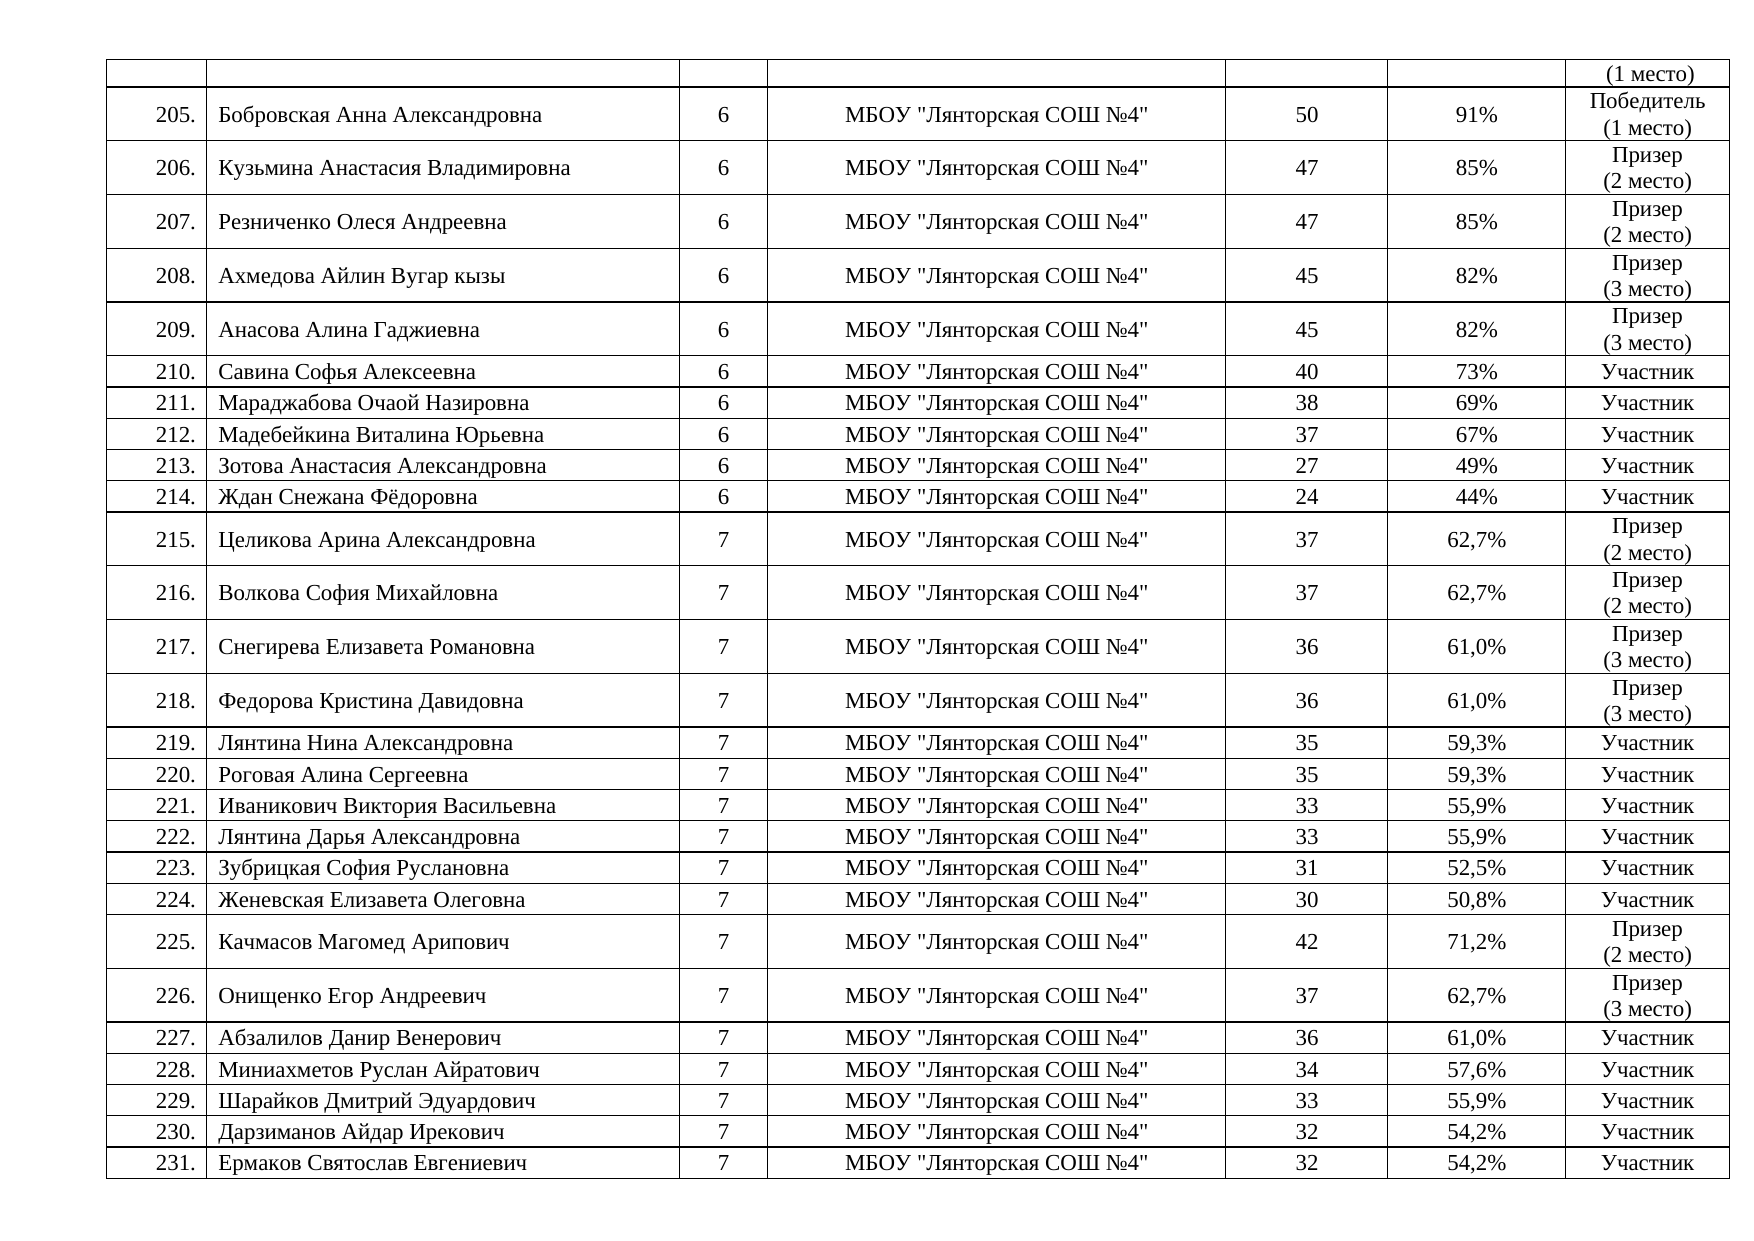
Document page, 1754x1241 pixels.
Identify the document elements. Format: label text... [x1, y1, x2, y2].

table_cell МБОУ "Лянторская СОШ №4" [768, 620, 1225, 673]
table_cell Участник [1566, 388, 1729, 418]
table_cell 50 [1226, 60, 1387, 86]
table_cell 6 [680, 450, 767, 480]
table_cell 61,0% [1388, 620, 1565, 673]
table_cell Участник [1566, 759, 1729, 789]
table_cell Участник [1566, 821, 1729, 851]
table_cell МБОУ "Лянторская СОШ №4" [768, 674, 1225, 726]
table_cell Участник [1566, 1054, 1729, 1084]
table_cell [107, 513, 206, 565]
table_cell 6 [680, 388, 767, 418]
table_cell МБОУ "Лянторская СОШ №4" [768, 759, 1225, 789]
table_cell 47 [1226, 141, 1387, 194]
table_cell Снегирева Елизавета Романовна [207, 620, 679, 673]
table_cell 37 [1226, 566, 1387, 619]
table_cell [107, 790, 206, 820]
table_cell 40 [1226, 356, 1387, 386]
table_cell [107, 303, 206, 355]
table_cell МБОУ "Лянторская СОШ №4" [768, 356, 1225, 386]
table_cell Шарайков Дмитрий Эдуардович [207, 1085, 679, 1115]
table_cell Участник [1566, 1116, 1729, 1146]
table_cell МБОУ "Лянторская СОШ №4" [768, 915, 1225, 968]
table_cell 7 [680, 821, 767, 851]
table_cell Участник [1566, 419, 1729, 449]
table_cell МБОУ "Лянторская СОШ №4" [768, 195, 1225, 248]
table_cell Призер (3 место) [1566, 969, 1729, 1021]
table_cell Призер (2 место) [1566, 915, 1729, 968]
table_cell 6 [680, 481, 767, 511]
table_cell МБОУ "Лянторская СОШ №4" [768, 853, 1225, 883]
table_cell Призер (3 место) [1566, 249, 1729, 301]
table_cell 36 [1226, 674, 1387, 726]
table_cell МБОУ "Лянторская СОШ №4" [768, 303, 1225, 355]
table_cell МБОУ "Лянторская СОШ №4" [768, 821, 1225, 851]
table_cell 69% [1388, 388, 1565, 418]
table_cell 7 [680, 1148, 767, 1178]
table_cell Роговая Алина Сергеевна [207, 759, 679, 789]
table_cell МБОУ "Лянторская СОШ №4" [768, 388, 1225, 418]
table_cell [107, 60, 206, 86]
table_cell 35 [1226, 759, 1387, 789]
table_cell 85% [1388, 195, 1565, 248]
table_cell Участник [1566, 1148, 1729, 1178]
table_cell Ермаков Святослав Евгениевич [207, 1148, 679, 1178]
table_cell [107, 759, 206, 789]
table_cell 62,7% [1388, 566, 1565, 619]
table_cell Призер (2 место) [1566, 566, 1729, 619]
table_cell 7 [680, 1116, 767, 1146]
table_cell МБОУ "Лянторская СОШ №4" [768, 481, 1225, 511]
table_cell [107, 1148, 206, 1178]
table_cell Участник [1566, 481, 1729, 511]
table_cell [107, 1085, 206, 1115]
table_cell Абзалилов Данир Венерович [207, 1023, 679, 1053]
table_cell Призер (3 место) [1566, 303, 1729, 355]
table_cell Качмасов Магомед Арипович [207, 915, 679, 968]
table_cell 34 [1226, 1054, 1387, 1084]
table_cell МБОУ "Лянторская СОШ №4" [768, 513, 1225, 565]
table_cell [1566, 88, 1729, 140]
table_cell Кузьмина Анастасия Владимировна [207, 141, 679, 194]
table_cell 6 [680, 419, 767, 449]
table_cell 85% [1388, 141, 1565, 194]
table_cell [107, 450, 206, 480]
table_cell [107, 674, 206, 726]
table_cell [107, 419, 206, 449]
table_cell [107, 566, 206, 619]
table_cell Иваникович Виктория Васильевна [207, 790, 679, 820]
table_cell [107, 1054, 206, 1084]
table_cell 62,7% [1388, 513, 1565, 565]
table_cell [107, 195, 206, 248]
table_cell 61,0% [1388, 674, 1565, 726]
table_cell Онищенко Егор Андреевич [207, 969, 679, 1021]
table_cell 82% [1388, 249, 1565, 301]
table_cell МБОУ "Лянторская СОШ №4" [768, 419, 1225, 449]
table_cell Участник [1566, 853, 1729, 883]
table_cell Призер (3 место) [1566, 674, 1729, 726]
table_cell МБОУ "Лянторская СОШ №4" [768, 141, 1225, 194]
table_cell 37 [1226, 969, 1387, 1021]
table_cell 7 [680, 728, 767, 758]
table_cell 31 [1226, 853, 1387, 883]
table_cell 50 [1226, 88, 1387, 140]
table_cell 7 [680, 674, 767, 726]
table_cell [768, 1148, 1225, 1178]
table_cell 91% [1388, 60, 1565, 86]
table_cell 7 [680, 1085, 767, 1115]
table_cell МБОУ "Лянторская СОШ №4" [768, 1054, 1225, 1084]
table_cell 35 [1226, 728, 1387, 758]
table_cell 33 [1226, 790, 1387, 820]
table_cell МБОУ "Лянторская СОШ №4" [768, 728, 1225, 758]
table_cell 42 [1226, 915, 1387, 968]
table_cell 7 [680, 969, 767, 1021]
table_cell 38 [1226, 388, 1387, 418]
table_cell Дарзиманов Айдар Ирекович [207, 1116, 679, 1146]
table_cell 36 [1226, 620, 1387, 673]
table_cell 59,3% [1388, 728, 1565, 758]
table_cell [107, 915, 206, 968]
table_cell 62,7% [1388, 969, 1565, 1021]
table_cell Ждан Снежана Фёдоровна [207, 481, 679, 511]
table_cell Призер (3 место) [1566, 620, 1729, 673]
table_cell 71,2% [1388, 915, 1565, 968]
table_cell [207, 60, 679, 86]
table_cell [768, 88, 1225, 140]
table_cell [107, 388, 206, 418]
table_cell 67% [1388, 419, 1565, 449]
table_cell 54,2% [1388, 1116, 1565, 1146]
table_cell 6 [680, 60, 767, 86]
table_cell 49% [1388, 450, 1565, 480]
table_cell [107, 853, 206, 883]
table_cell 55,9% [1388, 1085, 1565, 1115]
table_cell Федорова Кристина Давидовна [207, 674, 679, 726]
table_cell 7 [680, 620, 767, 673]
table_cell 52,5% [1388, 853, 1565, 883]
table_cell Участник [1566, 356, 1729, 386]
table_cell Мадебейкина Виталина Юрьевна [207, 419, 679, 449]
table_cell 37 [1226, 419, 1387, 449]
table_cell Участник [1566, 1023, 1729, 1053]
table_cell Бобровская Анна Александровна [207, 88, 679, 140]
table_cell 36 [1226, 1023, 1387, 1053]
table_cell Лянтина Дарья Александровна [207, 821, 679, 851]
table_cell Целикова Арина Александровна [207, 513, 679, 565]
table_cell 7 [680, 853, 767, 883]
table_cell МБОУ "Лянторская СОШ №4" [768, 566, 1225, 619]
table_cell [1566, 60, 1729, 86]
table_cell 24 [1226, 481, 1387, 511]
table_cell [107, 1116, 206, 1146]
table_cell [107, 620, 206, 673]
table_cell Женевская Елизавета Олеговна [207, 884, 679, 914]
table_cell Призер (2 место) [1566, 513, 1729, 565]
table_cell 54,2% [1388, 1148, 1565, 1178]
table_cell 59,3% [1388, 759, 1565, 789]
table_cell [107, 884, 206, 914]
table_cell 7 [680, 566, 767, 619]
table_cell [107, 481, 206, 511]
table_cell Волкова София Михайловна [207, 566, 679, 619]
table_cell Лянтина Нина Александровна [207, 728, 679, 758]
table_cell Призер (2 место) [1566, 195, 1729, 248]
table_cell Участник [1566, 790, 1729, 820]
table_cell [107, 969, 206, 1021]
table_cell 33 [1226, 1085, 1387, 1115]
table_cell 91% [1388, 88, 1565, 140]
table_cell 6 [680, 195, 767, 248]
table_cell Мараджабова Очаой Назировна [207, 388, 679, 418]
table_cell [768, 60, 1225, 86]
table_cell 73% [1388, 356, 1565, 386]
table_cell Ахмедова Айлин Вугар кызы [207, 249, 679, 301]
table_cell 61,0% [1388, 1023, 1565, 1053]
table_cell Зотова Анастасия Александровна [207, 450, 679, 480]
table_cell 6 [680, 356, 767, 386]
table_cell 6 [680, 88, 767, 140]
table_cell 45 [1226, 249, 1387, 301]
table_cell 37 [1226, 513, 1387, 565]
table_cell 30 [1226, 884, 1387, 914]
table_cell 55,9% [1388, 821, 1565, 851]
table_cell [107, 141, 206, 194]
table_cell 7 [680, 759, 767, 789]
table_cell МБОУ "Лянторская СОШ №4" [768, 1085, 1225, 1115]
table_cell МБОУ "Лянторская СОШ №4" [768, 450, 1225, 480]
table_cell 7 [680, 1023, 767, 1053]
table_cell 44% [1388, 481, 1565, 511]
table_cell Призер (2 место) [1566, 141, 1729, 194]
table_cell [107, 249, 206, 301]
table_cell МБОУ "Лянторская СОШ №4" [768, 884, 1225, 914]
table_cell [107, 356, 206, 386]
table_cell 33 [1226, 821, 1387, 851]
table_cell [107, 1023, 206, 1053]
table_cell [107, 728, 206, 758]
table_cell Участник [1566, 884, 1729, 914]
table_cell 57,6% [1388, 1054, 1565, 1084]
table_cell Анасова Алина Гаджиевна [207, 303, 679, 355]
table_cell МБОУ "Лянторская СОШ №4" [768, 969, 1225, 1021]
table_cell [107, 821, 206, 851]
table_cell 55,9% [1388, 790, 1565, 820]
table_cell Савина Софья Алексеевна [207, 356, 679, 386]
table_cell Зубрицкая София Руслановна [207, 853, 679, 883]
table_cell 47 [1226, 195, 1387, 248]
table_cell Участник [1566, 728, 1729, 758]
table_cell 6 [680, 249, 767, 301]
table_cell 7 [680, 513, 767, 565]
table_cell 7 [680, 884, 767, 914]
table_cell МБОУ "Лянторская СОШ №4" [768, 790, 1225, 820]
table_cell 45 [1226, 303, 1387, 355]
table_cell Резниченко Олеся Андреевна [207, 195, 679, 248]
table_cell 7 [680, 915, 767, 968]
table_cell 6 [680, 141, 767, 194]
table_cell 7 [680, 790, 767, 820]
table_cell 6 [680, 303, 767, 355]
table_cell 82% [1388, 303, 1565, 355]
table_cell 32 [1226, 1116, 1387, 1146]
table_cell МБОУ "Лянторская СОШ №4" [768, 1023, 1225, 1053]
table_cell Участник [1566, 450, 1729, 480]
table_cell Участник [1566, 1085, 1729, 1115]
table_cell [107, 88, 206, 140]
table_cell МБОУ "Лянторская СОШ №4" [768, 249, 1225, 301]
table_cell Миниахметов Руслан Айратович [207, 1054, 679, 1084]
table_cell 27 [1226, 450, 1387, 480]
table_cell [768, 1116, 1225, 1146]
table_cell 50,8% [1388, 884, 1565, 914]
table_cell 7 [680, 1054, 767, 1084]
table_cell 32 [1226, 1148, 1387, 1178]
